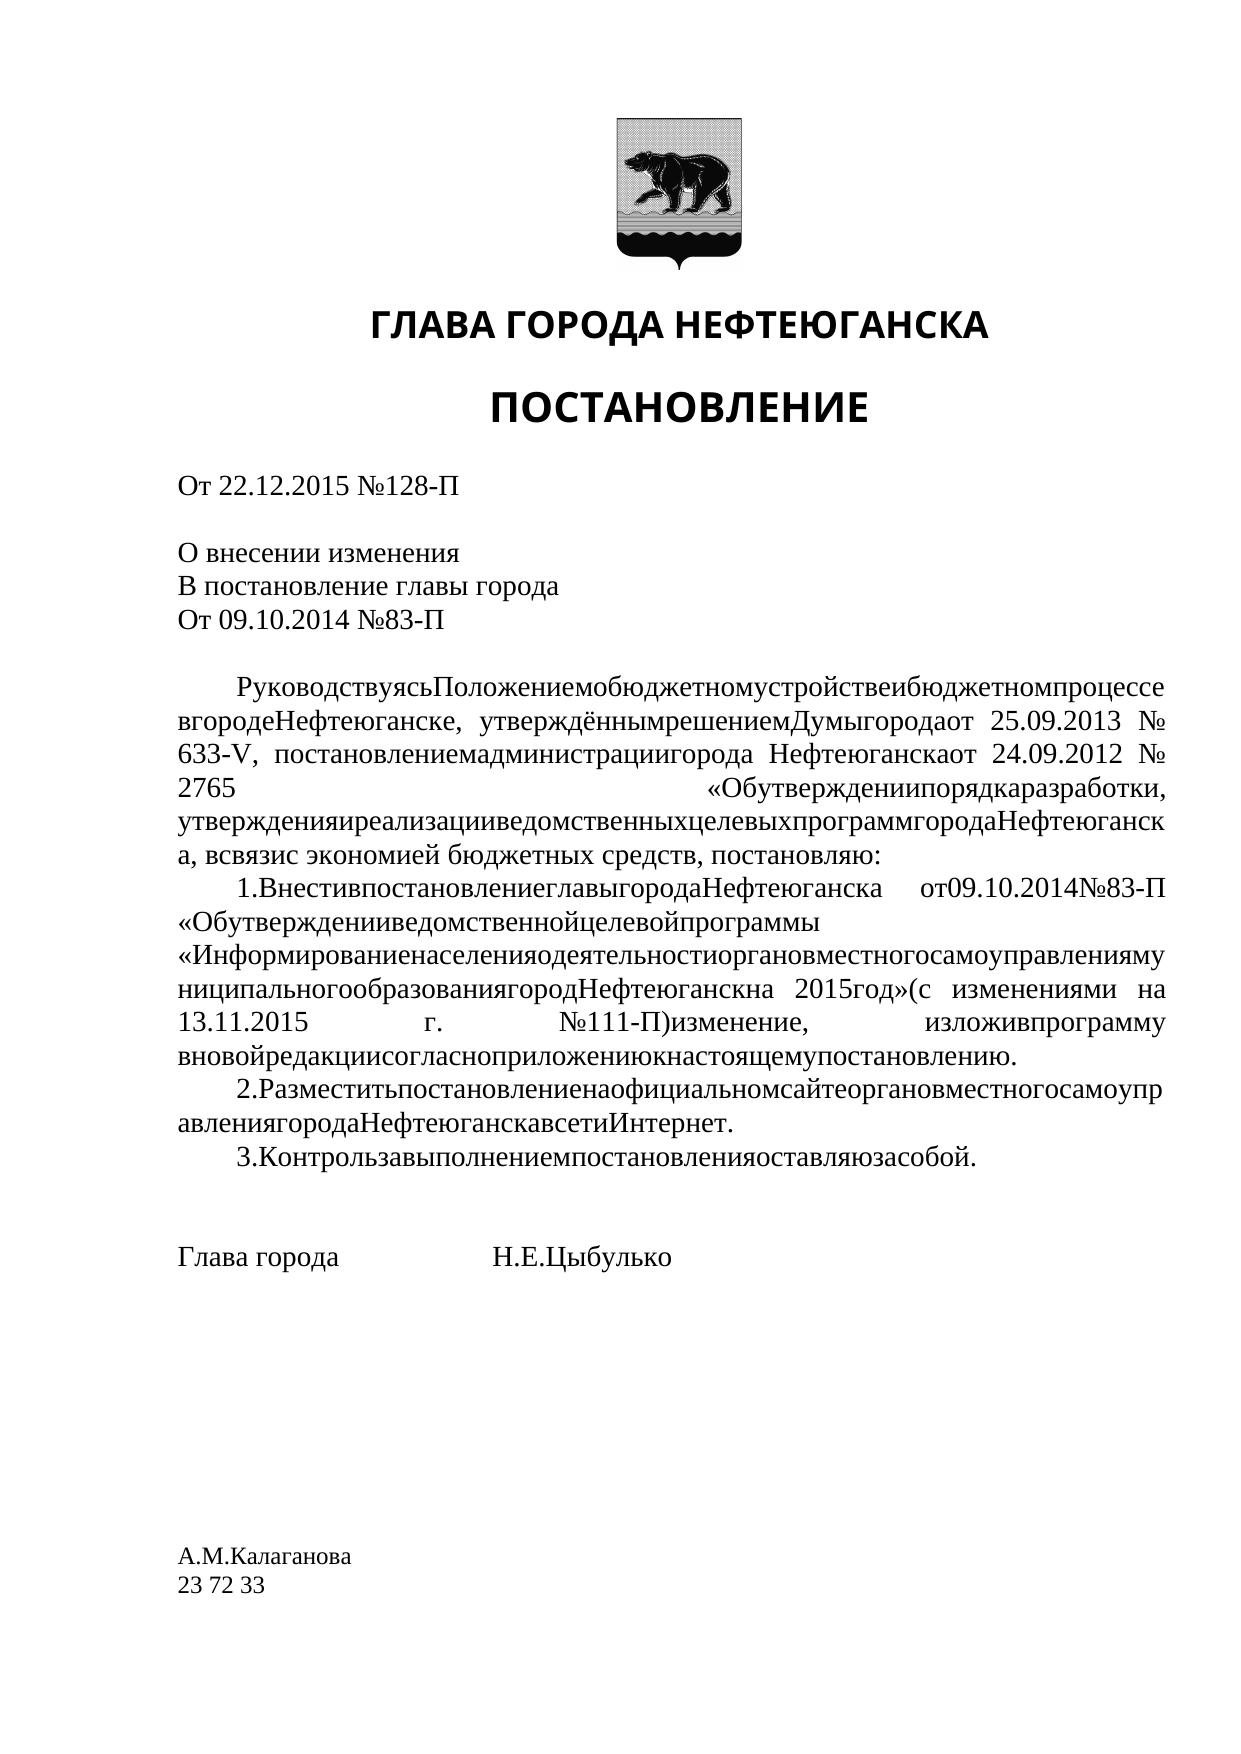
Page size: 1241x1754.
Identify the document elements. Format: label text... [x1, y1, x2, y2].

text Глава города Н.Е.Цыбулько [177, 1239, 1181, 1273]
text 2.РазместитьпостановлениенаофициальномсайтеоргановместногосамоуправлениягородаНефтеюганскавсетиИнтернет. [177, 1072, 1166, 1139]
text От 22.12.2015 №128-П [177, 468, 1181, 501]
text О внесении изменения [177, 535, 1166, 568]
text ГЛАВА ГОРОДА НЕФТЕЮГАНСКА [177, 298, 1181, 349]
text 1.ВнестивпостановлениеглавыгородаНефтеюганска от09.10.2014№83-П «Обутвержденииведомственнойцелевойпрограммы «ИнформированиенаселенияодеятельностиоргановместногосамоуправлениямуниципальногообразованиягородНефтеюганскна 2015год»(с изменениями на 13.11.2015 г. №111-П)изменение, изложивпрограмму вновойредакциисогласноприложениюкнастоящемупостановлению. [177, 870, 1166, 1072]
text В постановление главы города [177, 568, 1166, 602]
text РуководствуясьПоложениемобюджетномустройствеибюджетномпроцессевгородеНефтеюганске, утверждённымрешениемДумыгородаот 25.09.2013 № 633-V, постановлениемадминистрациигорода Нефтеюганскаот 24.09.2012 № 2765 «Обутверждениипорядкаразработки, утвержденияиреализацииведомственныхцелевыхпрограммгородаНефтеюганска, всвязис экономией бюджетных средств, постановляю: [177, 669, 1166, 870]
picture [616, 118, 742, 270]
text А.М.Калаганова [177, 1541, 1181, 1570]
text 23 72 33 [177, 1570, 1181, 1599]
text От 09.10.2014 №83-П [177, 602, 1166, 636]
text ПОСТАНОВЛЕНИЕ [177, 378, 1181, 434]
text 3.Контрользавыполнениемпостановленияоставляюзасобой. [177, 1139, 1166, 1172]
